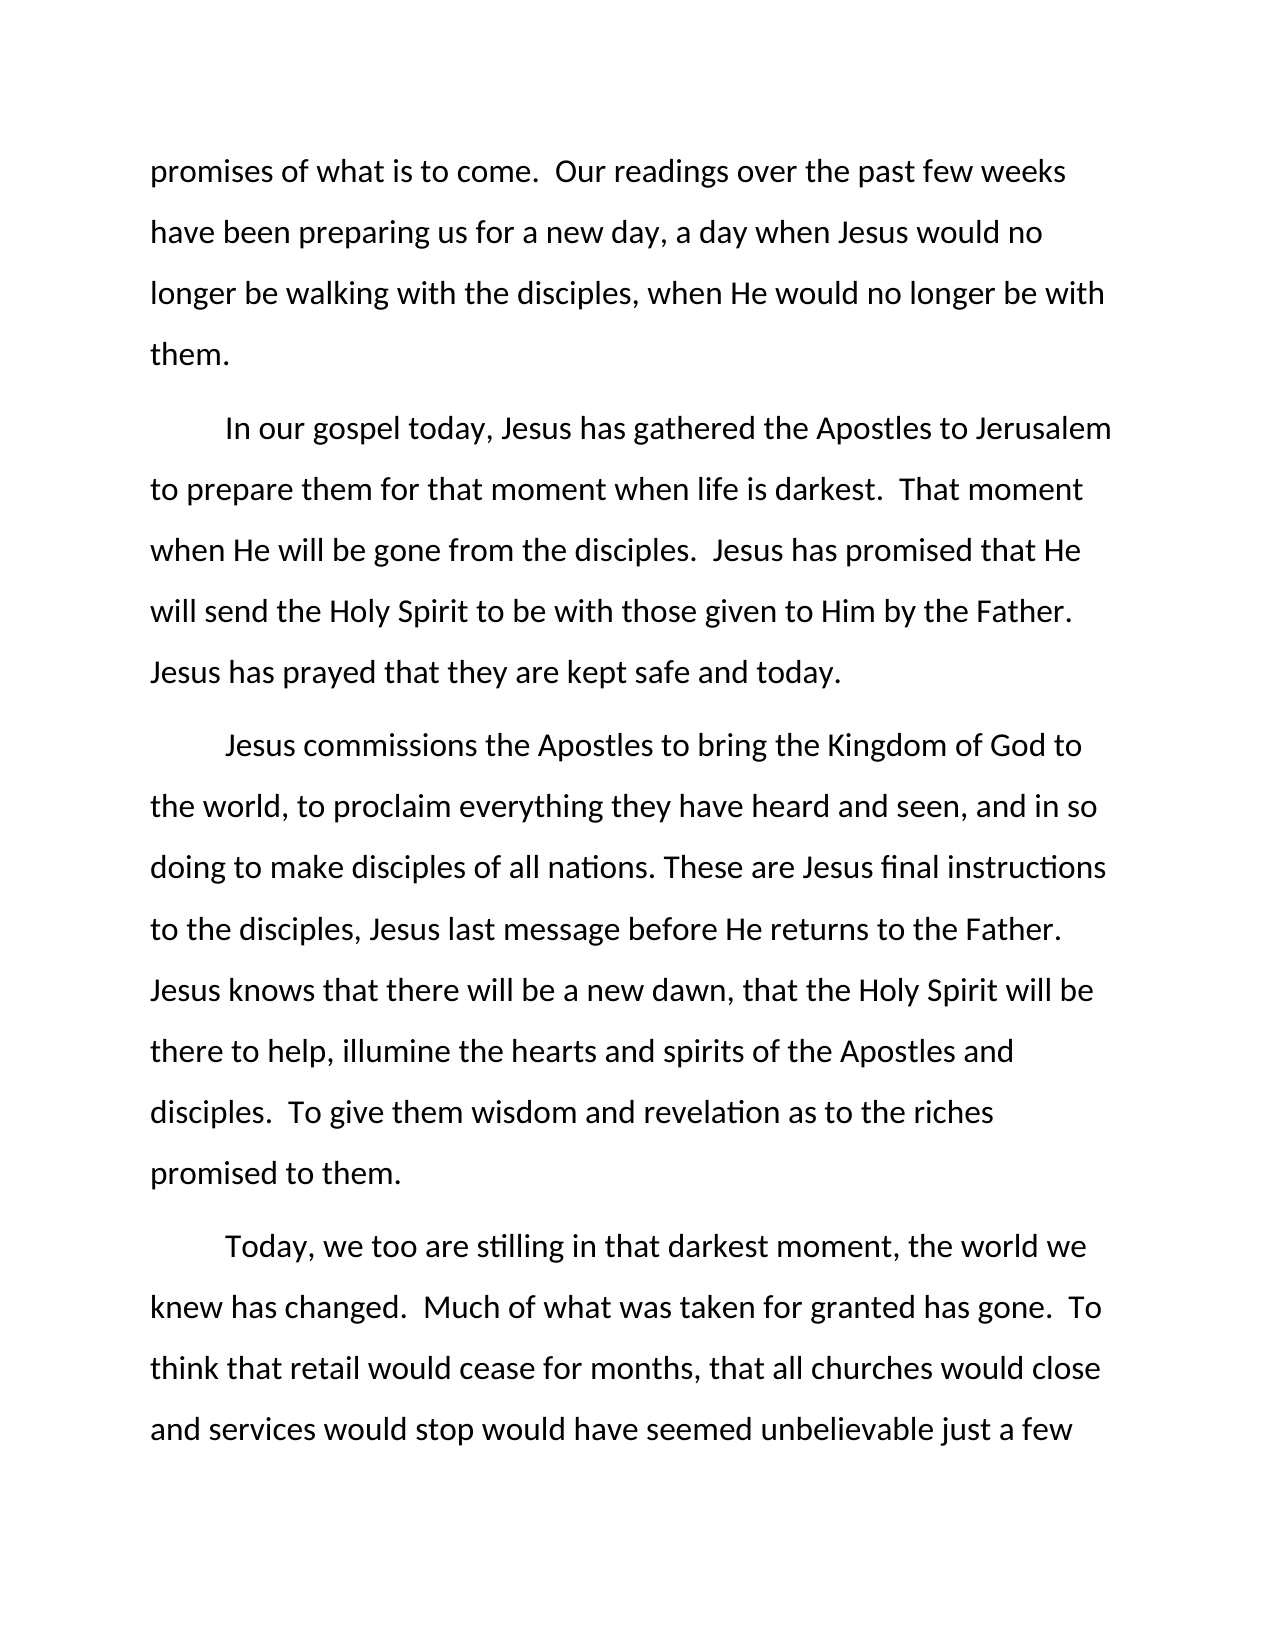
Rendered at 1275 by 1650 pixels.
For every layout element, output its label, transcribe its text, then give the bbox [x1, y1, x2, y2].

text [150, 1225, 1125, 1449]
text In our gospel today, Jesus has gathered the Apostles to Jerusalem to prepare them for that moment when life is darkest. That moment when He will be gone from the disciples. Jesus has promised that He will send the Holy Spirit to be with those given to Him by the Father. Jesus has prayed that they are kept safe and today. [150, 407, 1125, 692]
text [150, 150, 1125, 374]
text Jesus commissions the Apostles to bring the Kingdom of God to the world, to proclaim everything they have heard and seen, and in so doing to make disciples of all nations. These are Jesus final instructions to the disciples, Jesus last message before He returns to the Father. Jesus knows that there will be a new dawn, that the Holy Spirit will be there to help, illumine the hearts and spirits of the Apostles and disciples. To give them wisdom and revelation as to the riches promised to them. [150, 724, 1125, 1192]
